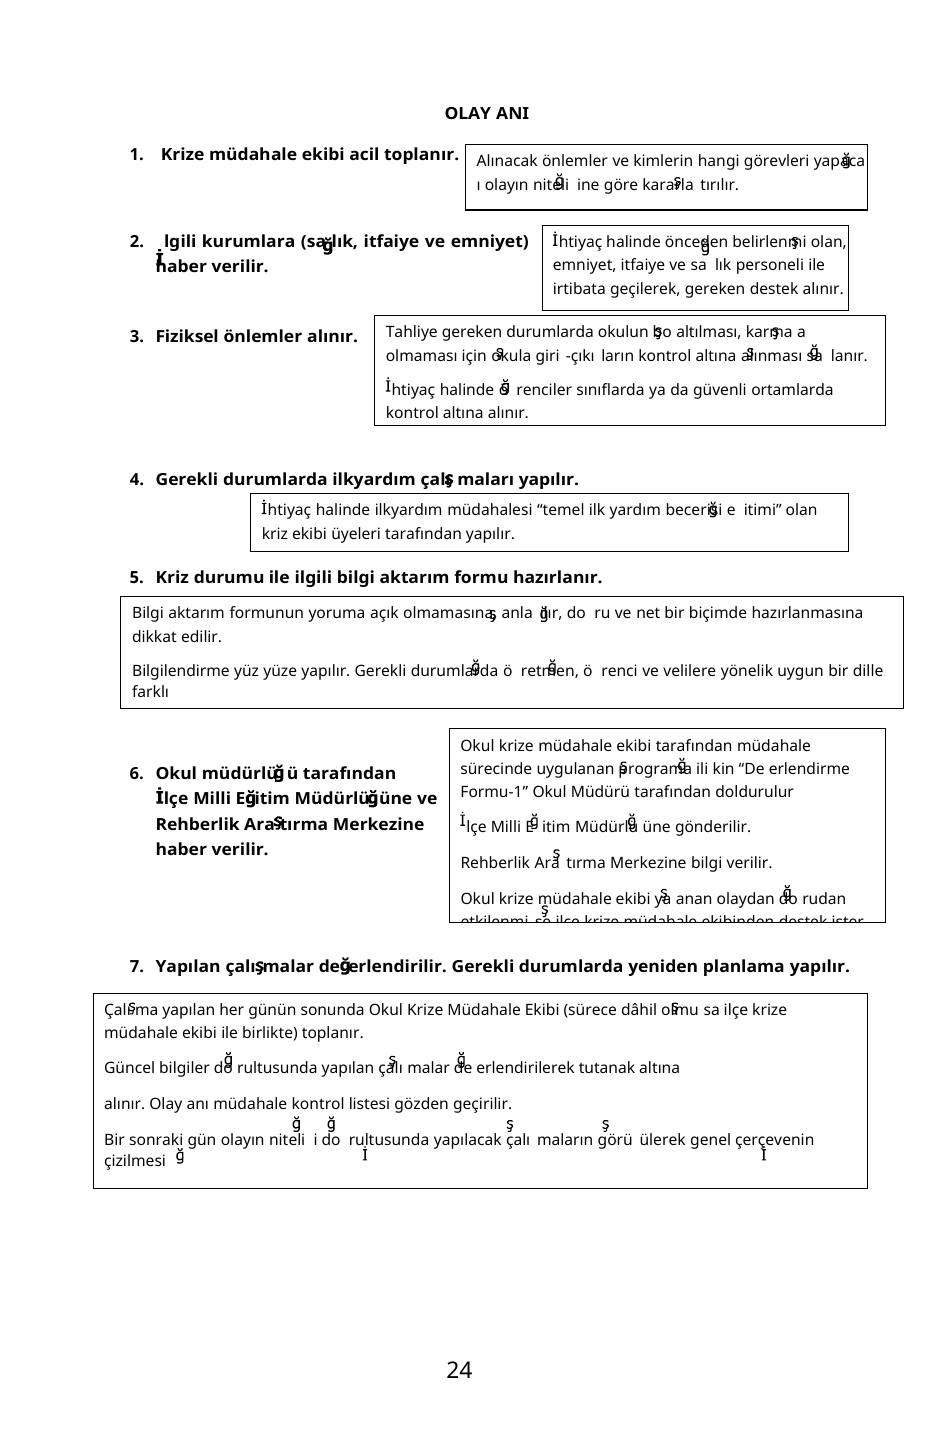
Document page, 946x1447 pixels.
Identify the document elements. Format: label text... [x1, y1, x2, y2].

list Gerekli durumlarda ilkyardım çalı maları yapılır. [129, 467, 906, 490]
list lgili kurumlara (sa lık, itfaiye ve emniyet) haber verilir. [129, 229, 529, 277]
list Okul müdürlü ü tarafından [129, 762, 906, 784]
text lçe Milli E itim Müdürlü üne ve Rehberlik Ara tırma Merkezine haber verilir. [155, 787, 472, 860]
text OLAY ANI [199, 101, 773, 124]
list Krize müdahale ekibi acil toplanır. [129, 142, 906, 165]
list Yapılan çalı malar de erlendirilir. Gerekli durumlarda yeniden planlama yapılır. [129, 954, 906, 977]
list Kriz durumu ile ilgili bilgi aktarım formu hazırlanır. [129, 503, 906, 588]
list Fiziksel önlemler alınır. [129, 325, 906, 347]
